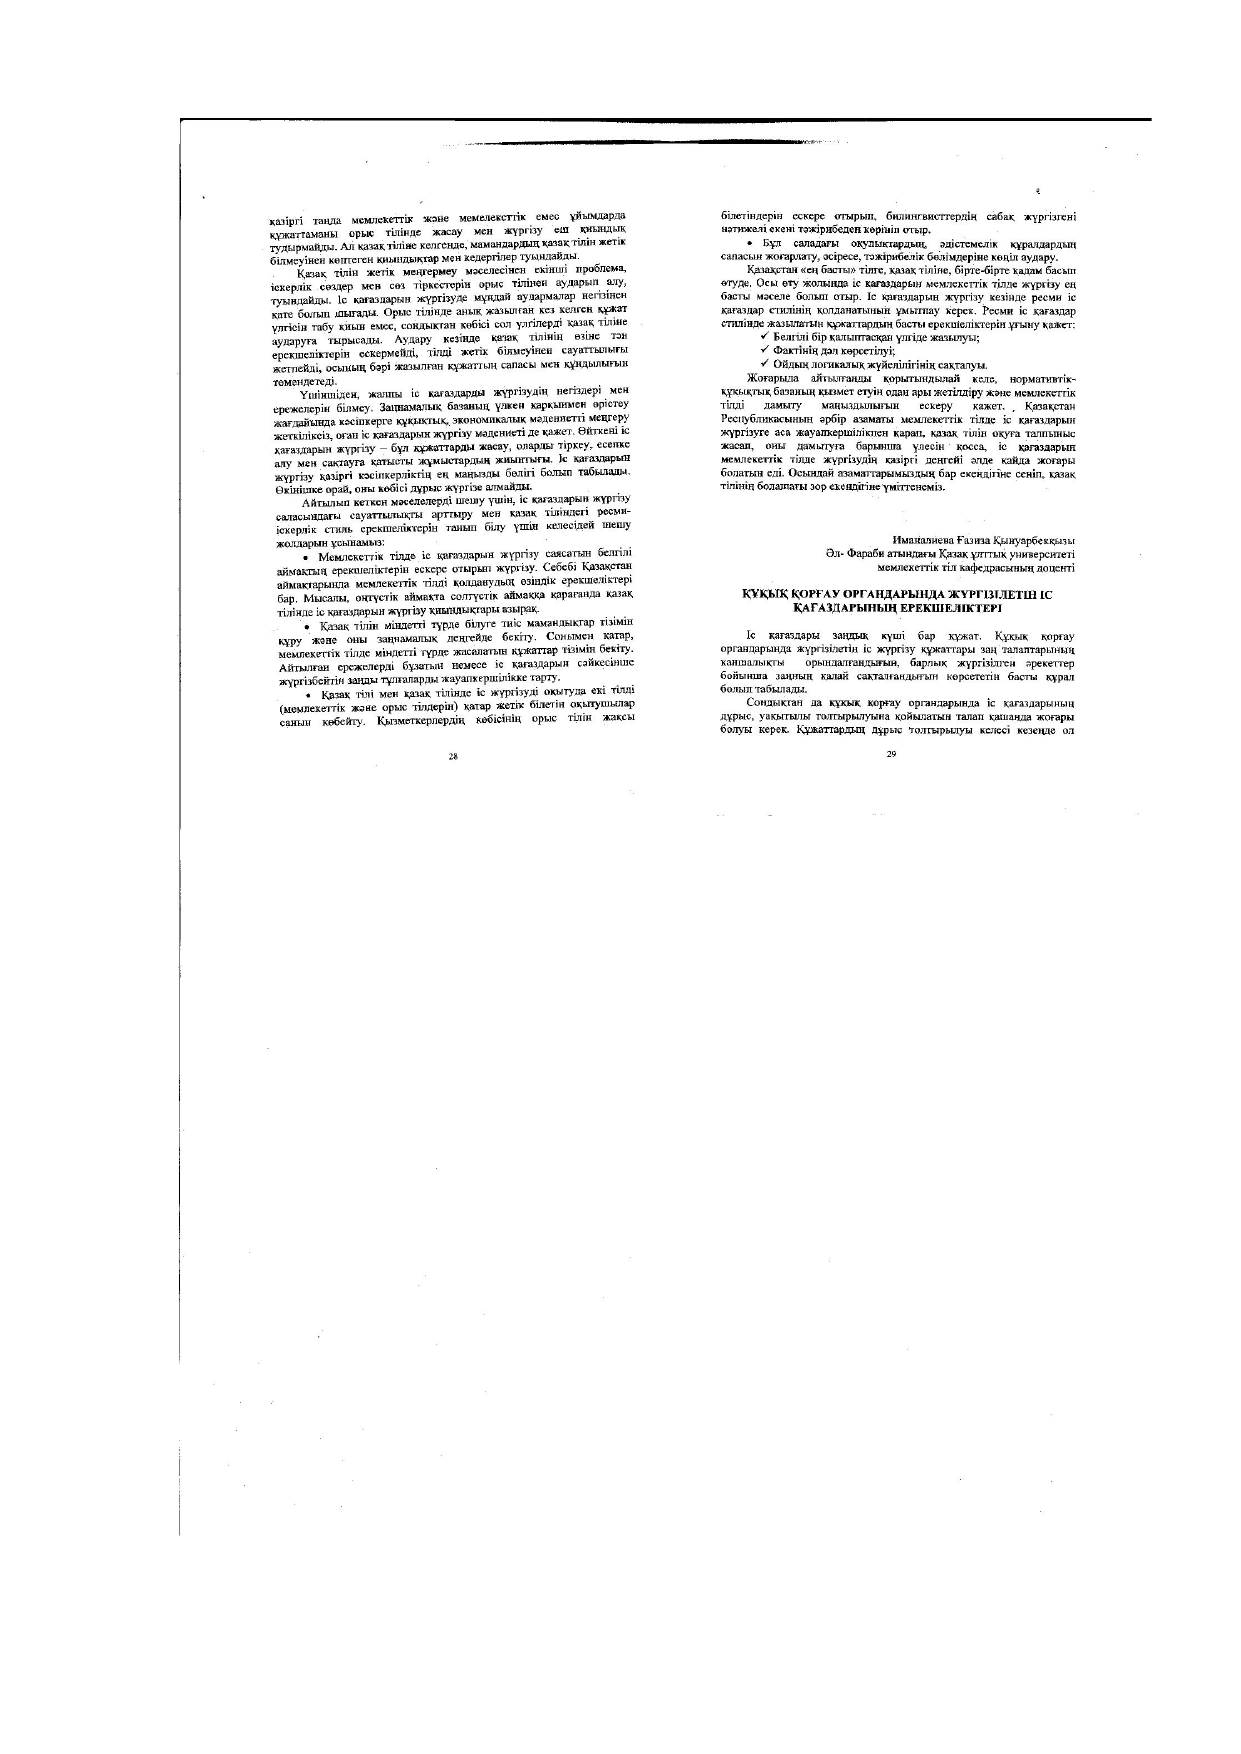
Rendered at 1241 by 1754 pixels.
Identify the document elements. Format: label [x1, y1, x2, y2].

picture [177, 118, 1152, 1536]
